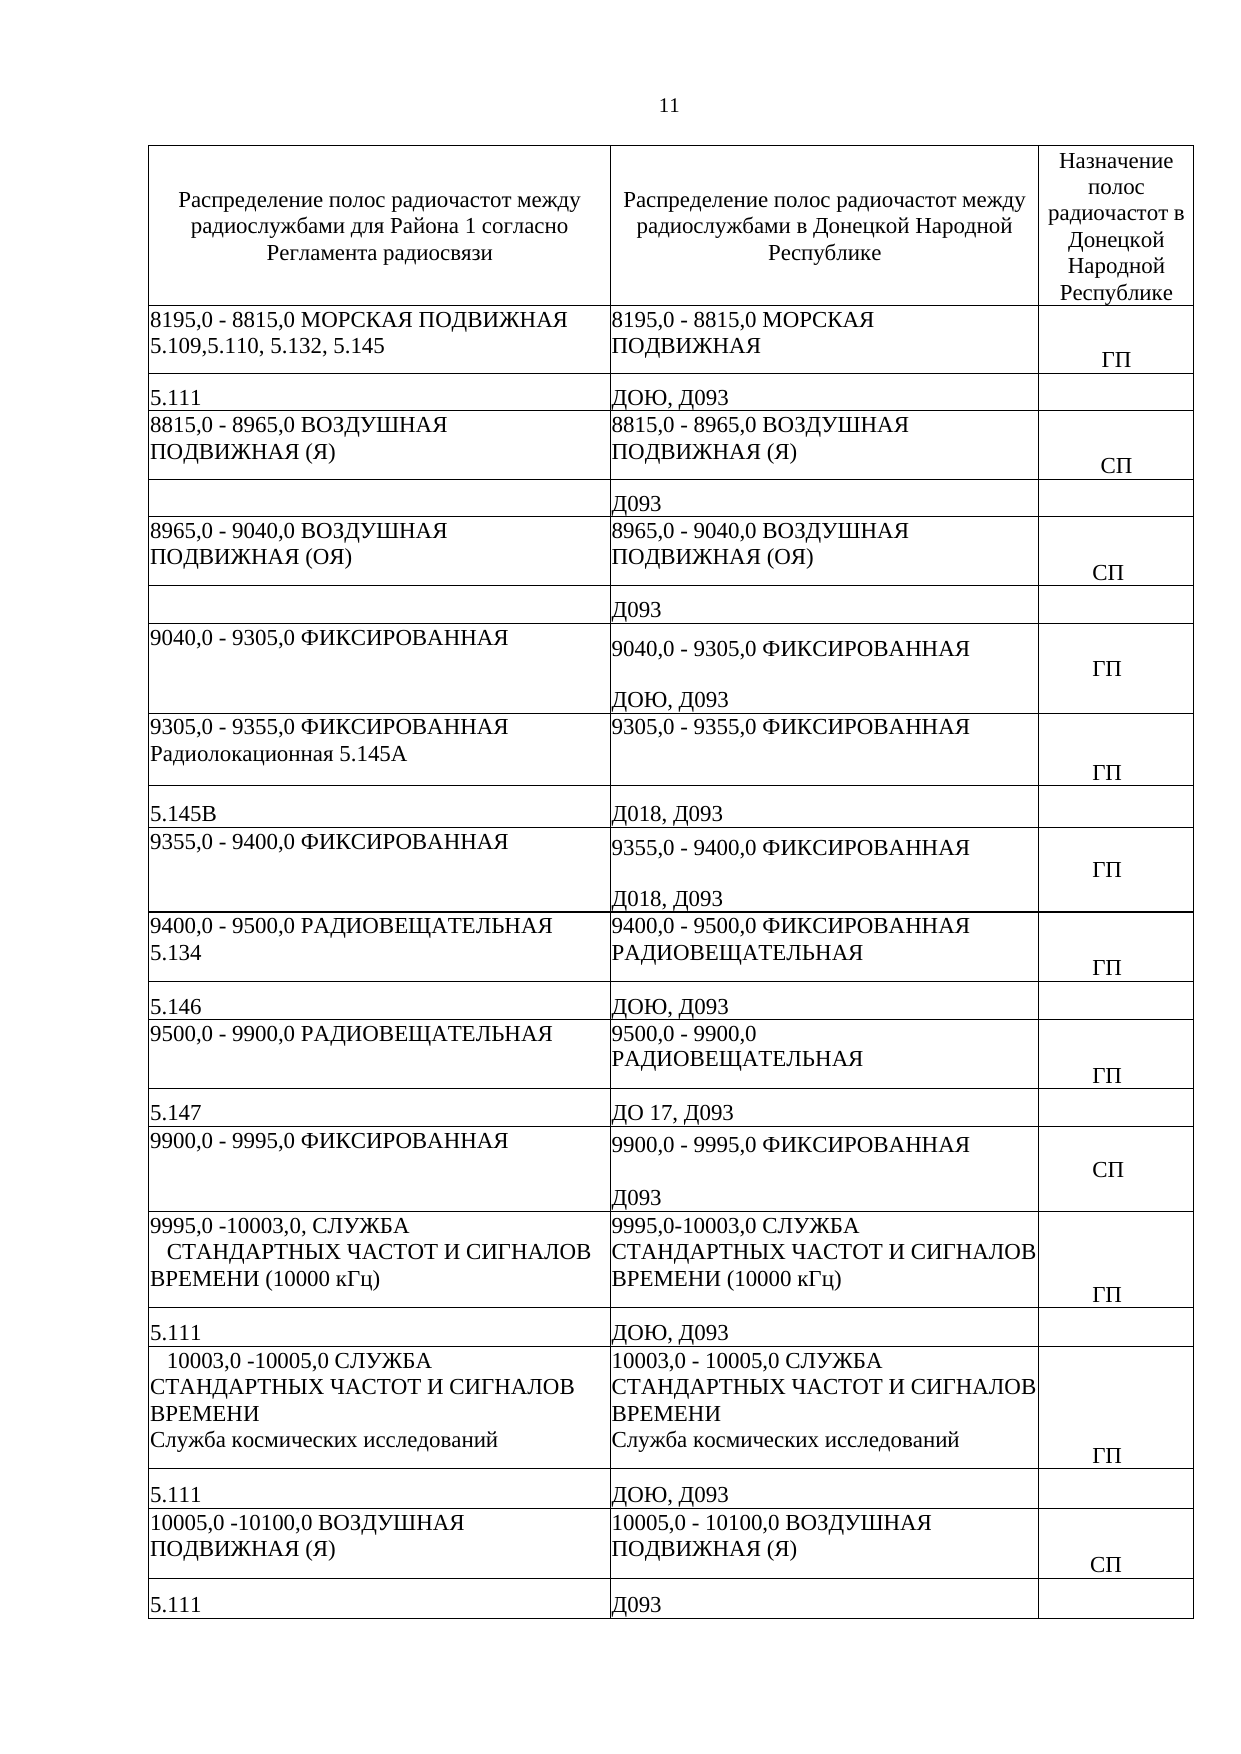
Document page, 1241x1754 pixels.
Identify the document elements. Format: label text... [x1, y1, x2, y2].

table_cell 5.111 [149, 1579, 610, 1618]
table_cell 9305,0 - 9355,0 ФИКСИРОВАННАЯ [611, 714, 1038, 785]
table_cell [1039, 1308, 1193, 1346]
table_cell 5.111 [149, 1308, 610, 1346]
table_cell 9995,0 -10003,0, СЛУЖБА СТАНДАРТНЫХ ЧАСТОТ И СИГНАЛОВ ВРЕМЕНИ (10000 кГц) [149, 1212, 610, 1307]
table_cell [1039, 374, 1193, 410]
table_cell ДО 17, Д093 [611, 1089, 1038, 1126]
table_cell СП [1039, 517, 1193, 585]
table_cell 8195,0 - 8815,0 МОРСКАЯ ПОДВИЖНАЯ 5.109,5.110, 5.132, 5.145 [149, 306, 610, 372]
table_cell 9900,0 - 9995,0 ФИКСИРОВАННАЯ Д093 [611, 1127, 1038, 1211]
table_cell [1039, 1579, 1193, 1618]
table_cell [1039, 1469, 1193, 1508]
table_cell 10003,0 - 10005,0 СЛУЖБА СТАНДАРТНЫХ ЧАСТОТ И СИГНАЛОВ ВРЕМЕНИ Служба космических исследований [611, 1347, 1038, 1468]
table_cell ГП [1039, 306, 1193, 372]
table_cell ГП [1039, 714, 1193, 785]
table_cell ГП [1039, 1212, 1193, 1307]
table_cell ГП [1039, 1347, 1193, 1468]
table_header Распределение полос радиочастот между радиослужбами в Донецкой Народной Республике [611, 146, 1038, 305]
table_cell [1039, 586, 1193, 623]
table_cell ГП [1039, 1020, 1193, 1088]
table_cell [1039, 480, 1193, 516]
table_cell 10005,0 - 10100,0 ВОЗДУШНАЯ ПОДВИЖНАЯ (Я) [611, 1509, 1038, 1578]
table_header Распределение полос радиочастот между радиослужбами для Района 1 согласно Регламента радиосвязи [149, 146, 610, 305]
table_cell 8195,0 - 8815,0 МОРСКАЯ ПОДВИЖНАЯ [611, 306, 1038, 372]
table_cell 9355,0 - 9400,0 ФИКСИРОВАННАЯ Д018, Д093 [611, 828, 1038, 911]
table_cell 8965,0 - 9040,0 ВОЗДУШНАЯ ПОДВИЖНАЯ (ОЯ) [611, 517, 1038, 585]
table_cell 5.111 [149, 374, 610, 410]
table_cell Д093 [611, 1579, 1038, 1618]
table_cell ГП [1039, 624, 1193, 712]
table_cell ДОЮ, Д093 [611, 1469, 1038, 1508]
table_cell 9400,0 - 9500,0 РАДИОВЕЩАТЕЛЬНАЯ 5.134 [149, 913, 610, 981]
table_cell [149, 480, 610, 516]
table_cell 9355,0 - 9400,0 ФИКСИРОВАННАЯ [149, 828, 610, 911]
table_cell [1039, 982, 1193, 1019]
table_cell 9305,0 - 9355,0 ФИКСИРОВАННАЯ Радиолокационная 5.145А [149, 714, 610, 785]
table_cell 8815,0 - 8965,0 ВОЗДУШНАЯ ПОДВИЖНАЯ (Я) [611, 411, 1038, 479]
table_cell ГП [1039, 828, 1193, 911]
table_cell ГП [1039, 913, 1193, 981]
table_cell 8965,0 - 9040,0 ВОЗДУШНАЯ ПОДВИЖНАЯ (ОЯ) [149, 517, 610, 585]
table_cell 5.146 [149, 982, 610, 1019]
table_cell [149, 586, 610, 623]
table_cell Д093 [611, 586, 1038, 623]
table_cell 9900,0 - 9995,0 ФИКСИРОВАННАЯ [149, 1127, 610, 1211]
table_cell ДОЮ, Д093 [611, 374, 1038, 410]
table_cell ДОЮ, Д093 [611, 1308, 1038, 1346]
table_cell 10003,0 -10005,0 СЛУЖБА СТАНДАРТНЫХ ЧАСТОТ И СИГНАЛОВ ВРЕМЕНИ Служба космических исследований [149, 1347, 610, 1468]
table_cell 9040,0 - 9305,0 ФИКСИРОВАННАЯ ДОЮ, Д093 [611, 624, 1038, 712]
table_cell СП [1039, 411, 1193, 479]
table_cell 9500,0 - 9900,0 РАДИОВЕЩАТЕЛЬНАЯ [611, 1020, 1038, 1088]
table_cell 9040,0 - 9305,0 ФИКСИРОВАННАЯ [149, 624, 610, 712]
table_cell 5.111 [149, 1469, 610, 1508]
table_cell Д093 [611, 480, 1038, 516]
table_cell СП [1039, 1127, 1193, 1211]
table_cell 9500,0 - 9900,0 РАДИОВЕЩАТЕЛЬНАЯ [149, 1020, 610, 1088]
table_cell 8815,0 - 8965,0 ВОЗДУШНАЯ ПОДВИЖНАЯ (Я) [149, 411, 610, 479]
table_cell 5.145В [149, 786, 610, 827]
table_cell 5.147 [149, 1089, 610, 1126]
table_cell 9995,0-10003,0 СЛУЖБА СТАНДАРТНЫХ ЧАСТОТ И СИГНАЛОВ ВРЕМЕНИ (10000 кГц) [611, 1212, 1038, 1307]
table_cell 10005,0 -10100,0 ВОЗДУШНАЯ ПОДВИЖНАЯ (Я) [149, 1509, 610, 1578]
table_cell [1039, 1089, 1193, 1126]
table_cell ДОЮ, Д093 [611, 982, 1038, 1019]
table_cell Д018, Д093 [611, 786, 1038, 827]
table_cell [1039, 786, 1193, 827]
table_cell СП [1039, 1509, 1193, 1578]
table_header Назначение полос радиочастот в Донецкой Народной Республике [1039, 146, 1193, 305]
table_cell 9400,0 - 9500,0 ФИКСИРОВАННАЯ РАДИОВЕЩАТЕЛЬНАЯ [611, 913, 1038, 981]
